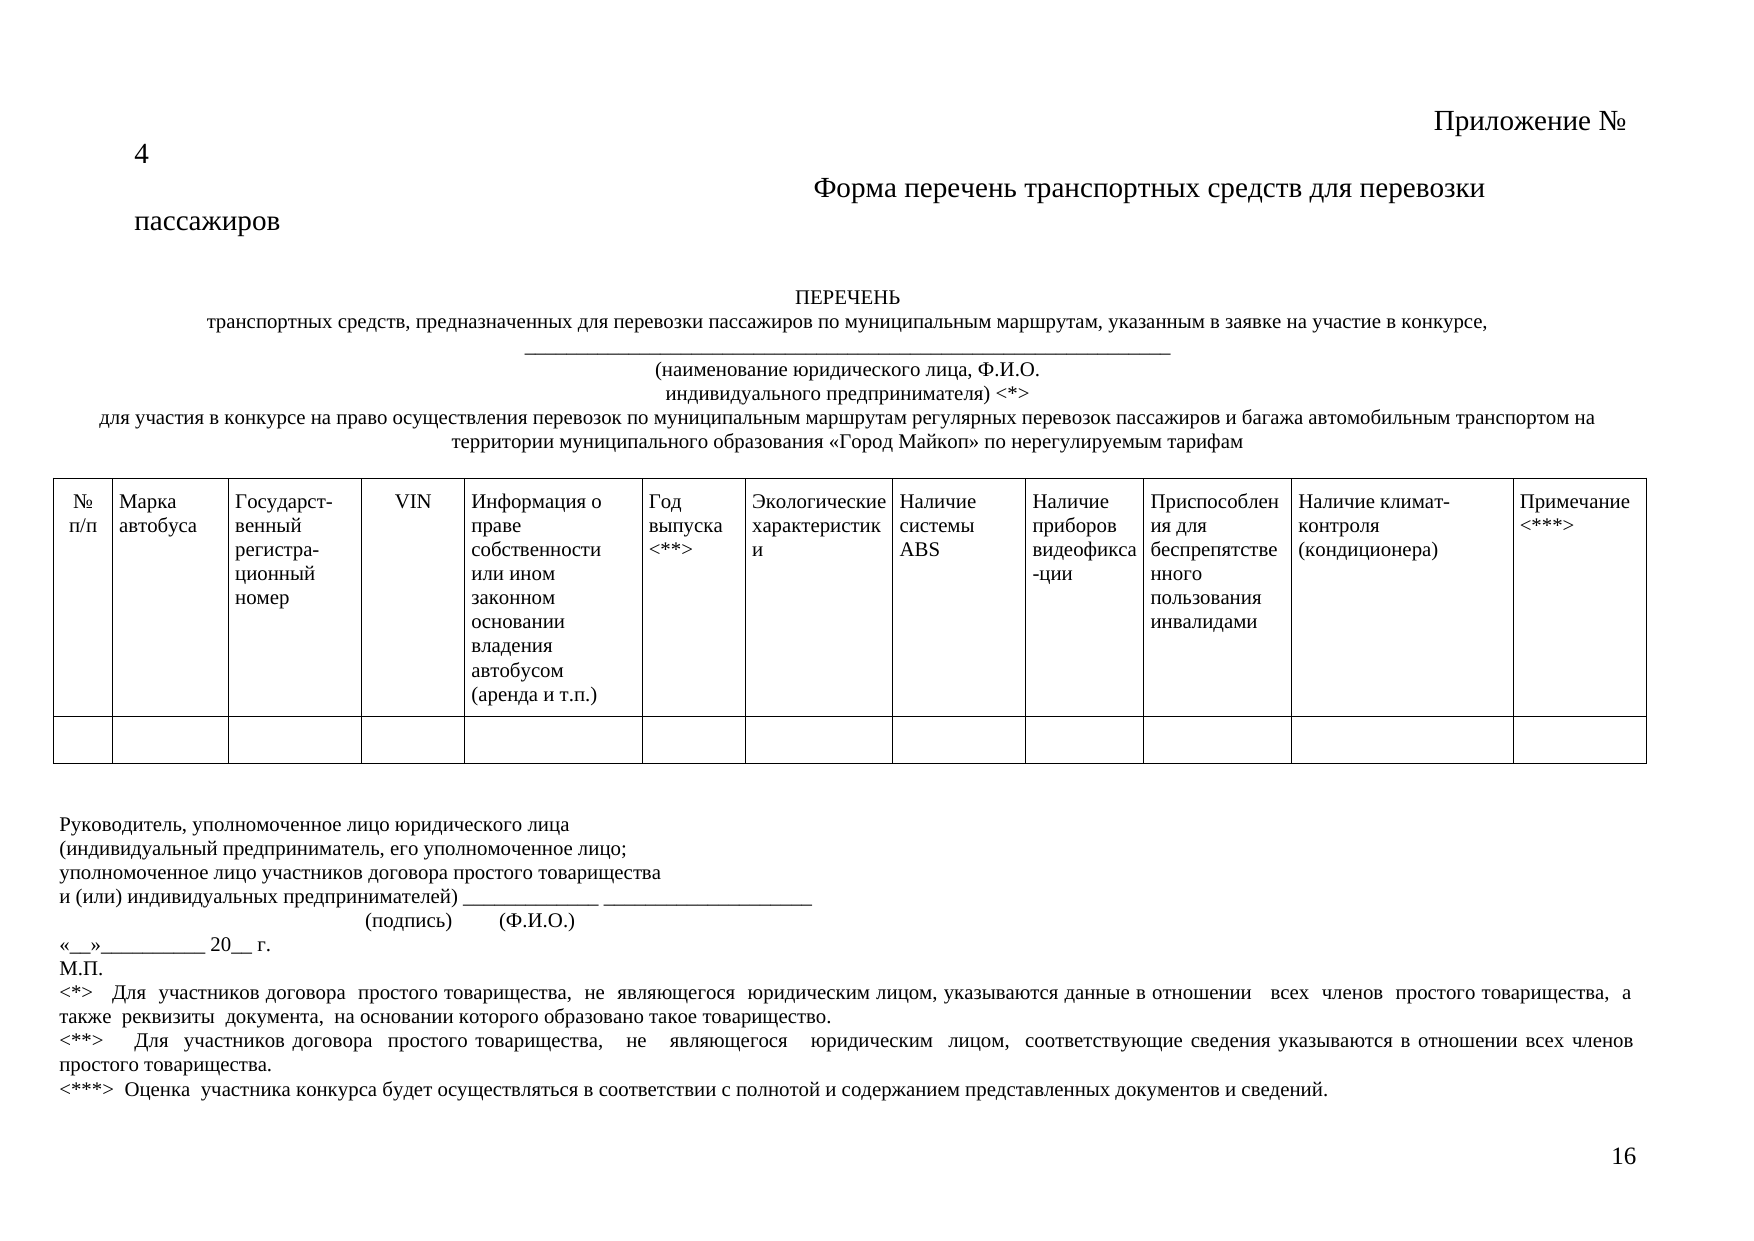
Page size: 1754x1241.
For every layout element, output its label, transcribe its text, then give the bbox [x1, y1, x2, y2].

text ______________________________________________________________ [59, 333, 1636, 357]
table_header № п/п [54, 479, 112, 716]
table_header Марка автобуса [113, 479, 228, 716]
table_header Год выпуска <**> [643, 479, 745, 716]
text «__»__________ 20__ г. [59, 932, 1636, 956]
table_cell [746, 717, 892, 763]
table_header Наличие климат-контроля (кондиционера) [1292, 479, 1513, 716]
text Приложение № 4 [134, 103, 1636, 170]
text <*> Для участников договора простого товарищества, не являющегося юридическим лицом, указываются данные в отношении всех членов простого товарищества, а также реквизиты документа, на основании которого образовано такое товарищество. [59, 980, 1636, 1028]
table_cell [362, 717, 464, 763]
text транспортных средств, предназначенных для перевозки пассажиров по муниципальным маршрутам, указанным в заявке на участие в конкурсе, [59, 309, 1636, 333]
table_cell [643, 717, 745, 763]
table_header Наличие системы ABS [893, 479, 1025, 716]
text М.П. [59, 956, 1636, 980]
table_cell [1144, 717, 1291, 763]
table_cell [229, 717, 361, 763]
table_cell [893, 717, 1025, 763]
table_cell [465, 717, 642, 763]
table_header Экологические характеристики [746, 479, 892, 716]
text Руководитель, уполномоченное лицо юридического лица [59, 812, 1636, 836]
table_header Государст-венный регистра-ционный номер [229, 479, 361, 716]
table_cell [113, 717, 228, 763]
table_cell [1292, 717, 1513, 763]
text Форма перечень транспортных средств для перевозки пассажиров [134, 170, 1636, 237]
text индивидуального предпринимателя) <*> [59, 381, 1636, 405]
table_header Информация о праве собственности или ином законном основании владения автобусом (аренда и т.п.) [465, 479, 642, 716]
text для участия в конкурсе на право осуществления перевозок по муниципальным маршрутам регулярных перевозок пассажиров и багажа автомобильным транспортом на территории муниципального образования «Город Майкоп» по нерегулируемым тарифам [59, 405, 1636, 453]
text (подпись) (Ф.И.О.) [59, 908, 1636, 932]
table_header VIN [362, 479, 464, 716]
text <***> Оценка участника конкурса будет осуществляться в соответствии с полнотой и содержанием представленных документов и сведений. [59, 1076, 1636, 1101]
table_cell [1514, 717, 1646, 763]
text и (или) индивидуальных предпринимателей) _____________ ____________________ [59, 884, 1636, 908]
table_header Наличие приборов видеофикса-ции [1026, 479, 1143, 716]
text <**> Для участников договора простого товарищества, не являющегося юридическим лицом, соответствующие сведения указываются в отношении всех членов простого товарищества. [59, 1028, 1636, 1076]
text (наименование юридического лица, Ф.И.О. [59, 357, 1636, 381]
table_cell [1026, 717, 1143, 763]
table_cell [54, 717, 112, 763]
table_header Примечание <***> [1514, 479, 1646, 716]
table_header Приспособления для беспрепятственного пользования инвалидами [1144, 479, 1291, 716]
text ПЕРЕЧЕНЬ [59, 285, 1636, 309]
text (индивидуальный предприниматель, его уполномоченное лицо; [59, 836, 1636, 860]
text уполномоченное лицо участников договора простого товарищества [59, 860, 1636, 884]
